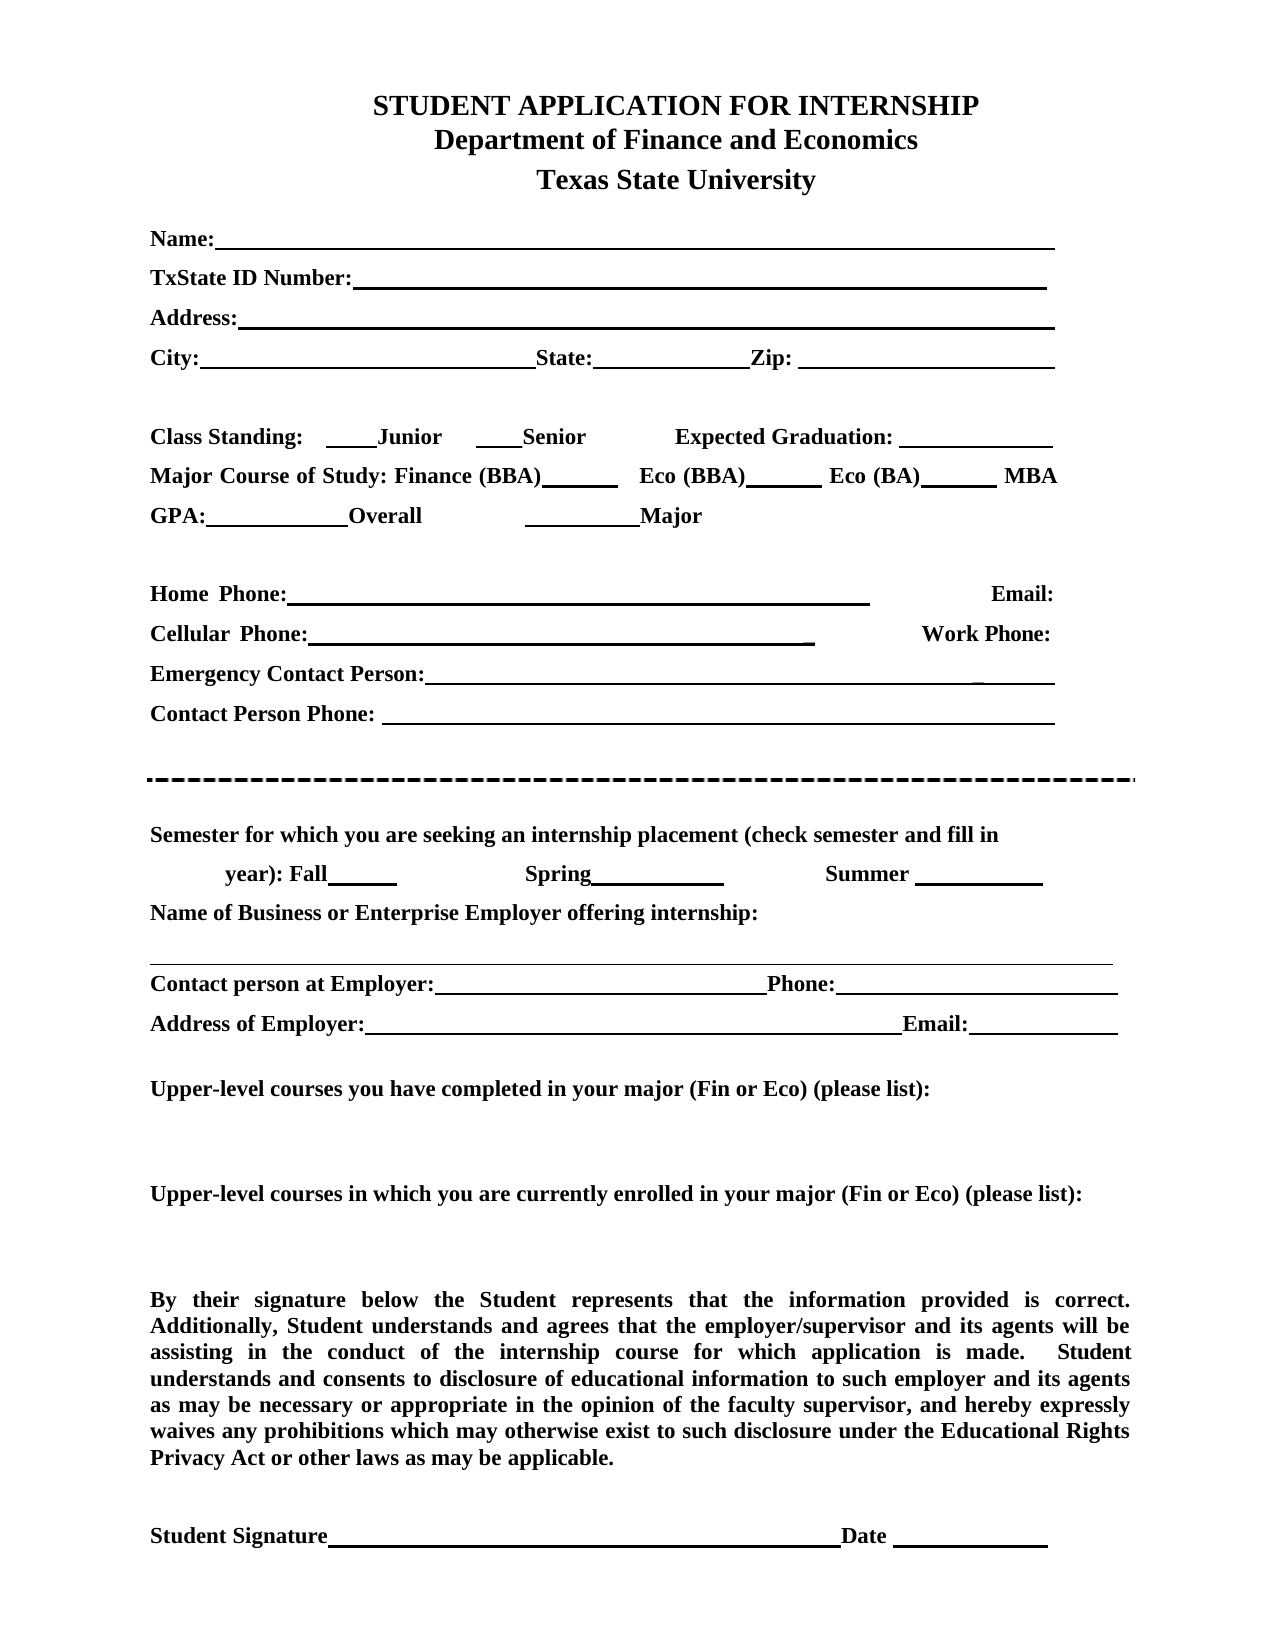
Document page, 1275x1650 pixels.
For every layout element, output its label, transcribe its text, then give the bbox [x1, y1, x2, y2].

text Semester for which you are seeking an internship placement (check semester and fill in year): Fall Spring Summer [150, 821, 1055, 887]
text Class Standing: Junior Senior Expected Graduation: Major Course of Study: Finance (BBA) Eco (BBA) Eco (BA) MBA GPA: Overall Major [150, 423, 1058, 528]
text By their signature below the Student represents that the information provided is correct. Additionally, Student understands and agrees that the employer/supervisor and its agents will be assisting in the conduct of the internship course for which application is made. Student understands and consents to disclosure of educational information to such employer and its agents as may be necessary or appropriate in the opinion of the faculty supervisor, and hereby expressly waives any prohibitions which may otherwise exist to such disclosure under the Educational Rights Privacy Act or other laws as may be applicable. [150, 1286, 1132, 1470]
text Home Phone: Email: Cellular Phone: _ Work Phone: Emergency Contact Person: _ Contact Person Phone: [150, 581, 1057, 726]
text Student Signature Date [150, 1522, 1144, 1549]
picture [147, 778, 1136, 782]
text Upper-level courses you have completed in your major (Fin or Eco) (please list): [150, 1075, 1144, 1101]
text Department of Finance and Economics Texas State University [432, 122, 920, 196]
text Contact person at Employer: Phone: Address of Employer: Email: [150, 970, 1120, 1036]
text Name of Business or Enterprise Employer offering internship: [150, 900, 1144, 926]
subtitle STUDENT APPLICATION FOR INTERNSHIP [371, 88, 982, 122]
text Upper-level courses in which you are currently enrolled in your major (Fin or Eco) (please list): [150, 1180, 1144, 1207]
text Name: TxState ID Number: Address: City: State: Zip: [150, 224, 1056, 370]
